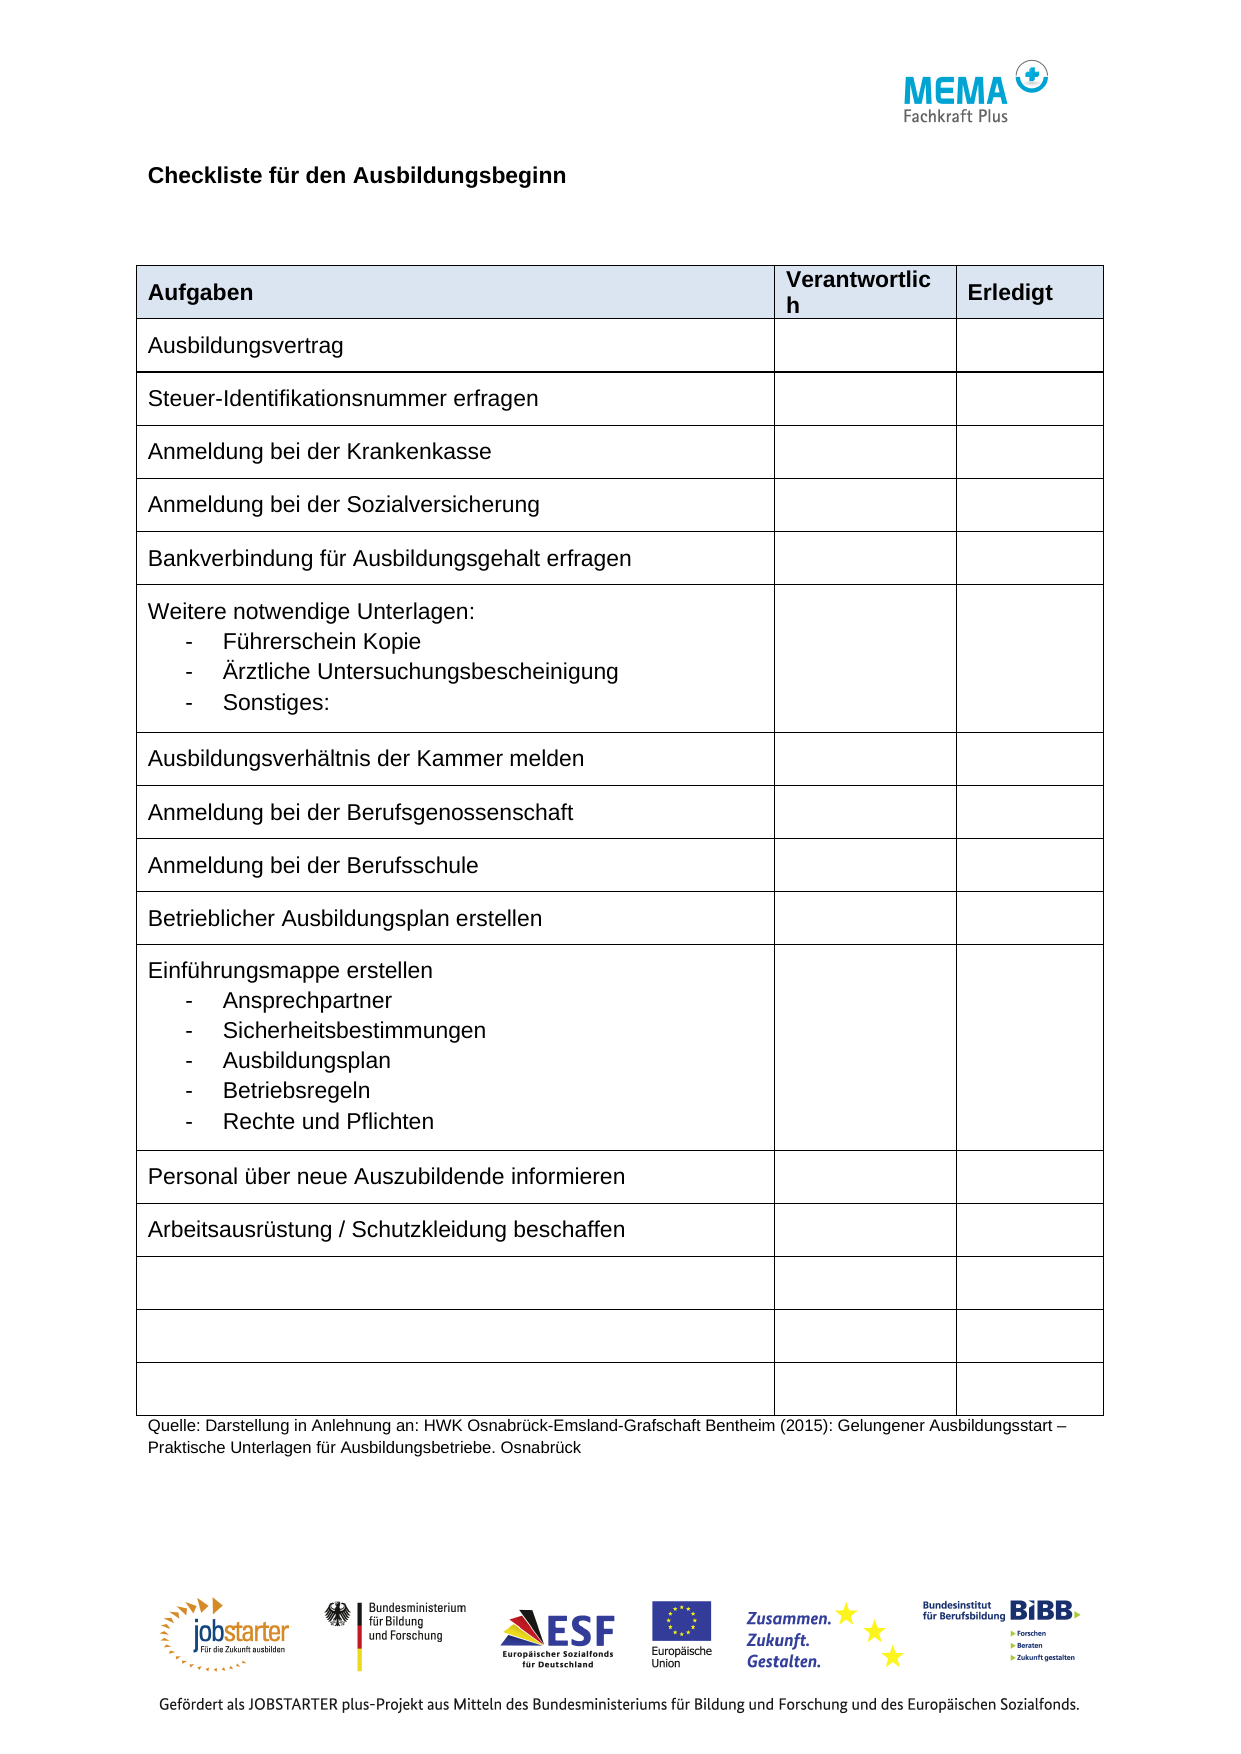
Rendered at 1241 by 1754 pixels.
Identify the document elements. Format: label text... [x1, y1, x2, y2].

table_cell [957, 373, 1103, 424]
table_cell [775, 1204, 956, 1256]
table_header Verantwortlich [775, 266, 956, 318]
table_cell [957, 839, 1103, 891]
table_cell [775, 945, 956, 1149]
table_cell [775, 479, 956, 531]
table_cell [775, 373, 956, 424]
table_cell Anmeldung bei der Berufsgenossenschaft [137, 786, 774, 838]
table_cell [775, 1151, 956, 1203]
table_cell Ausbildungsvertrag [137, 319, 774, 371]
table_cell [137, 1257, 774, 1309]
table_cell [957, 1151, 1103, 1203]
table_cell [957, 945, 1103, 1149]
table_cell [775, 1310, 956, 1362]
text Quelle: Darstellung in Anlehnung an: HWK Osnabrück-Emsland-Grafschaft Bentheim (2015): Gelungener Ausbildungsstart – Praktische Unterlagen für Ausbildungsbetriebe. Osnabrück [148, 1416, 1093, 1457]
table_cell [775, 426, 956, 478]
table_cell [775, 786, 956, 838]
table_cell [775, 839, 956, 891]
table_cell Weitere notwendige Unterlagen: Führerschein Kopie Ärztliche Untersuchungsbescheinigung Sonstiges: [137, 585, 774, 732]
table_cell [137, 1363, 774, 1415]
table_cell [957, 1310, 1103, 1362]
table_cell [775, 319, 956, 371]
table_cell [957, 1363, 1103, 1415]
table_header Erledigt [957, 266, 1103, 318]
table_cell Arbeitsausrüstung / Schutzkleidung beschaffen [137, 1204, 774, 1256]
table_cell [957, 426, 1103, 478]
table_cell [957, 585, 1103, 732]
table_cell Anmeldung bei der Berufsschule [137, 839, 774, 891]
picture [860, 47, 1093, 137]
table_cell [775, 1363, 956, 1415]
table_cell [957, 532, 1103, 584]
table_cell [957, 733, 1103, 785]
table_header Aufgaben [137, 266, 774, 318]
picture [147, 1582, 1091, 1719]
table_cell [957, 479, 1103, 531]
table_cell Personal über neue Auszubildende informieren [137, 1151, 774, 1203]
table_cell Anmeldung bei der Sozialversicherung [137, 479, 774, 531]
table_cell [957, 786, 1103, 838]
table_cell [775, 1257, 956, 1309]
table_cell Steuer-Identifikationsnummer erfragen [137, 373, 774, 424]
table_cell [775, 585, 956, 732]
text Checkliste für den Ausbildungsbeginn [148, 162, 1093, 189]
table_cell [137, 1310, 774, 1362]
table_cell [957, 319, 1103, 371]
table_cell [957, 1204, 1103, 1256]
table_cell [957, 1257, 1103, 1309]
table_cell Einführungsmappe erstellen Ansprechpartner Sicherheitsbestimmungen Ausbildungsplan Betriebsregeln Rechte und Pflichten [137, 945, 774, 1149]
table_cell Anmeldung bei der Krankenkasse [137, 426, 774, 478]
table_cell [775, 532, 956, 584]
table_cell [957, 892, 1103, 944]
table_cell Betrieblicher Ausbildungsplan erstellen [137, 892, 774, 944]
table_cell Ausbildungsverhältnis der Kammer melden [137, 733, 774, 785]
table_cell [775, 892, 956, 944]
table_cell Bankverbindung für Ausbildungsgehalt erfragen [137, 532, 774, 584]
table_cell [775, 733, 956, 785]
